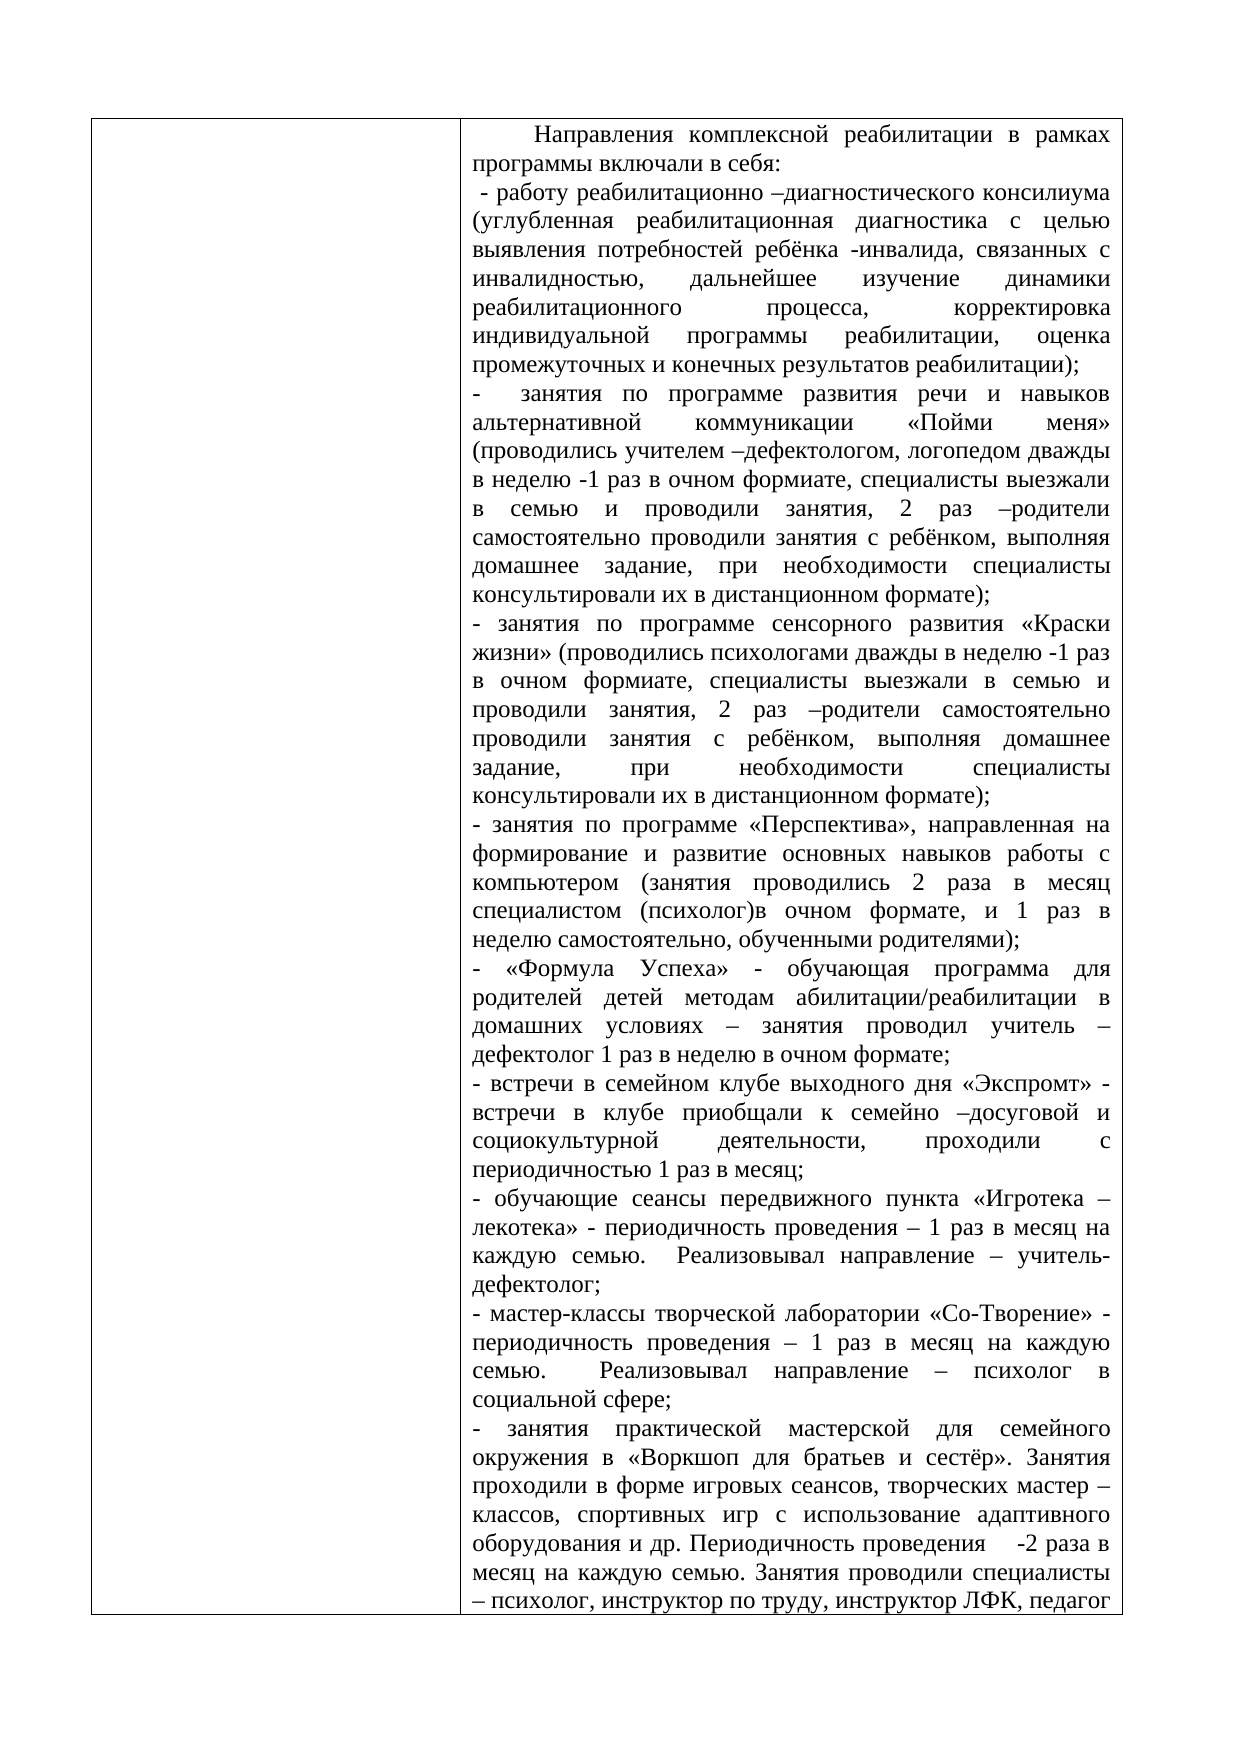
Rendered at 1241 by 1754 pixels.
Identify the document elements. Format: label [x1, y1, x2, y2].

table_cell [92, 119, 460, 1614]
table_cell [461, 119, 1122, 1614]
